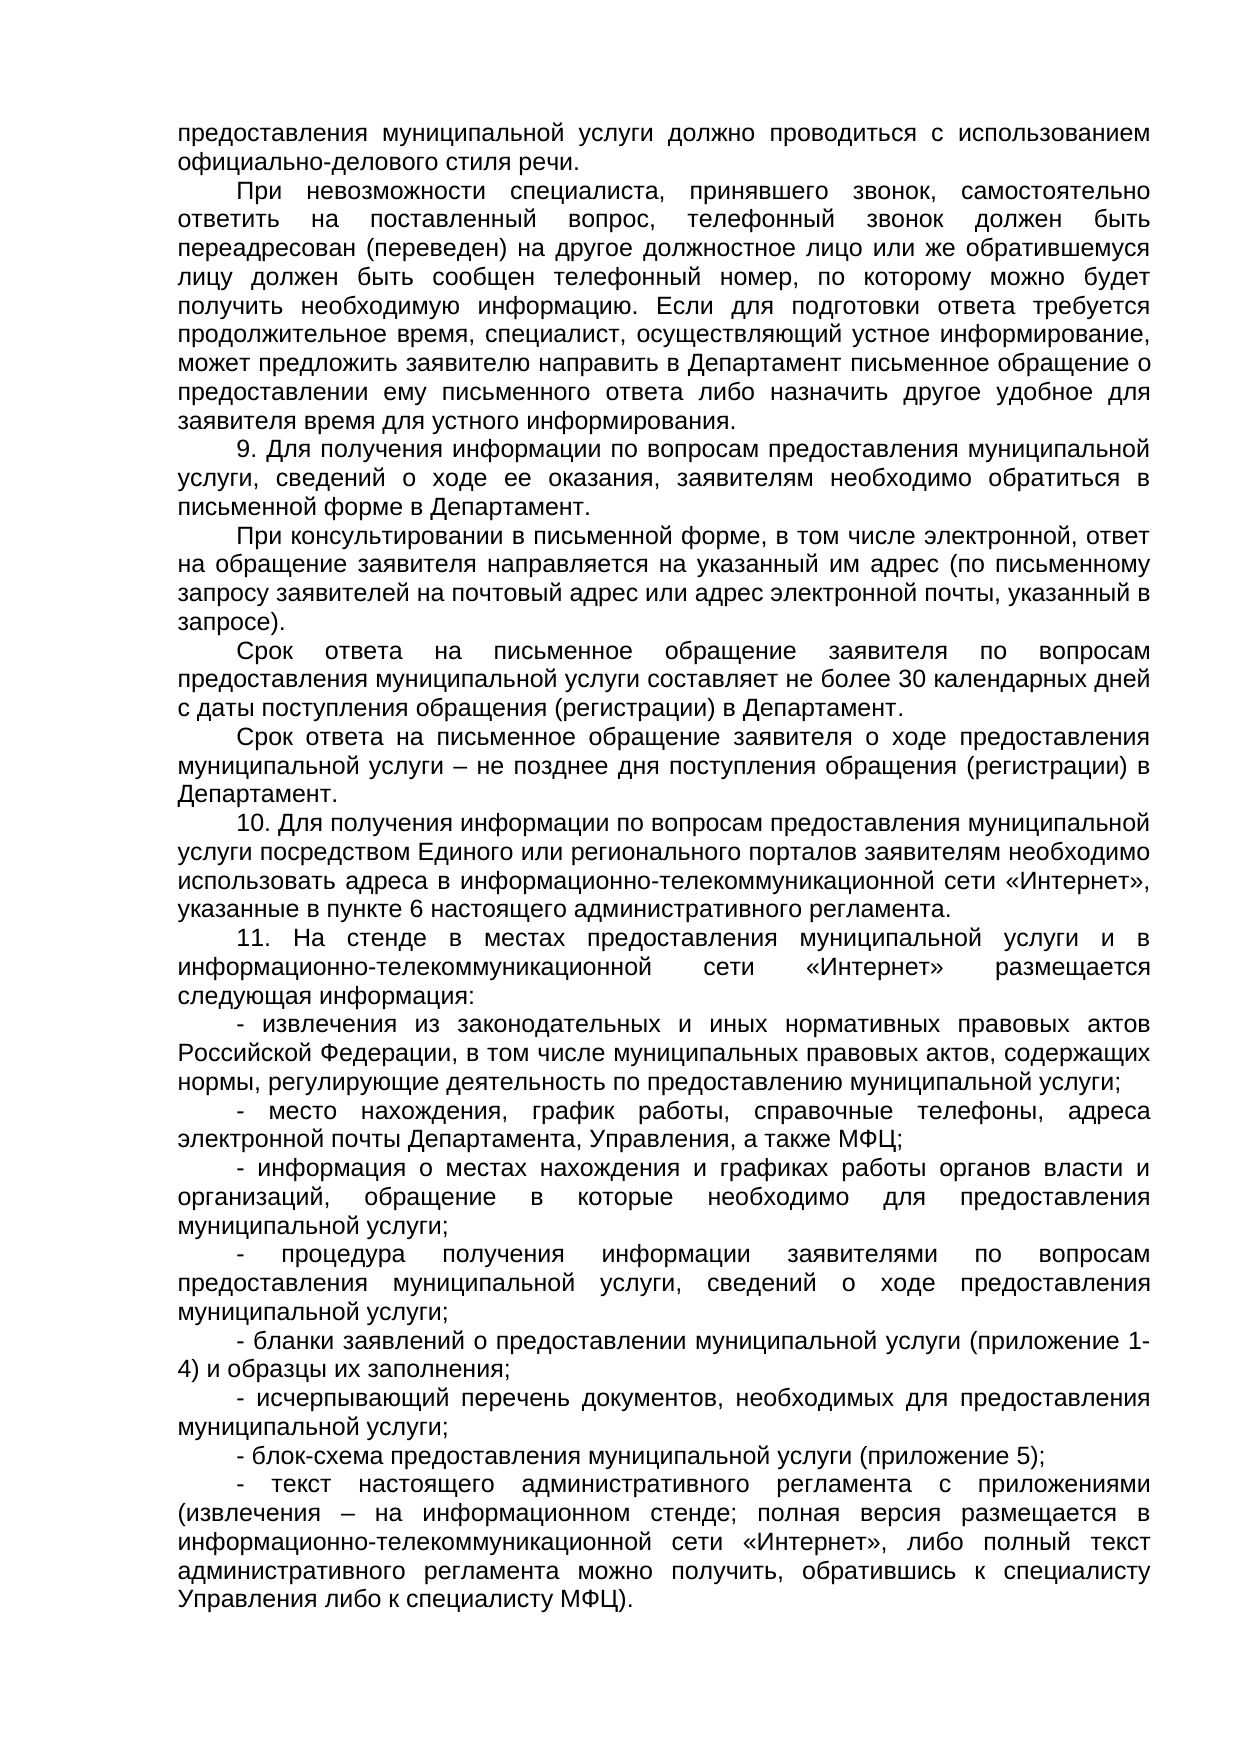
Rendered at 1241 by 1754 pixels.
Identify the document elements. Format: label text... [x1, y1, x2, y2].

text Срок ответа на письменное обращение заявителя о ходе предоставления муниципальной услуги – не позднее дня поступления обращения (регистрации) в Департамент. [177, 722, 1152, 808]
text - место нахождения, график работы, справочные телефоны, адреса электронной почты Департамента, Управления, а также МФЦ; [177, 1096, 1152, 1153]
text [177, 118, 1152, 176]
text - текст настоящего административного регламента с приложениями (извлечения – на информационном стенде; полная версия размещается в информационно-телекоммуникационной сети «Интернет», либо полный текст административного регламента можно получить, обратившись к специалисту Управления либо к специалисту МФЦ). [177, 1469, 1152, 1613]
text - извлечения из законодательных и иных нормативных правовых актов Российской Федерации, в том числе муниципальных правовых актов, содержащих нормы, регулирующие деятельность по предоставлению муниципальной услуги; [177, 1009, 1152, 1096]
text Срок ответа на письменное обращение заявителя по вопросам предоставления муниципальной услуги составляет не более 30 календарных дней с даты поступления обращения (регистрации) в Департамент. [177, 636, 1152, 722]
text При консультировании в письменной форме, в том числе электронной, ответ на обращение заявителя направляется на указанный им адрес (по письменному запросу заявителей на почтовый адрес или адрес электронной почты, указанный в запросе). [177, 521, 1152, 636]
text 11. На стенде в местах предоставления муниципальной услуги и в информационно-телекоммуникационной сети «Интернет» размещается следующая информация: [177, 923, 1152, 1009]
text - исчерпывающий перечень документов, необходимых для предоставления муниципальной услуги; [177, 1383, 1152, 1441]
text - процедура получения информации заявителями по вопросам предоставления муниципальной услуги, сведений о ходе предоставления муниципальной услуги; [177, 1239, 1152, 1326]
text - блок-схема предоставления муниципальной услуги (приложение 5); [177, 1441, 1152, 1469]
text 10. Для получения информации по вопросам предоставления муниципальной услуги посредством Единого или регионального порталов заявителям необходимо использовать адреса в информационно-телекоммуникационной сети «Интернет», указанные в пункте 6 настоящего административного регламента. [177, 808, 1152, 923]
text При невозможности специалиста, принявшего звонок, самостоятельно ответить на поставленный вопрос, телефонный звонок должен быть переадресован (переведен) на другое должностное лицо или же обратившемуся лицу должен быть сообщен телефонный номер, по которому можно будет получить необходимую информацию. Если для подготовки ответа требуется продолжительное время, специалист, осуществляющий устное информирование, может предложить заявителю направить в Департамент письменное обращение о предоставлении ему письменного ответа либо назначить другое удобное для заявителя время для устного информирования. [177, 176, 1152, 434]
text 9. Для получения информации по вопросам предоставления муниципальной услуги, сведений о ходе ее оказания, заявителям необходимо обратиться в письменной форме в Департамент. [177, 434, 1152, 521]
text - бланки заявлений о предоставлении муниципальной услуги (приложение 1- 4) и образцы их заполнения; [177, 1326, 1152, 1383]
text - информация о местах нахождения и графиках работы органов власти и организаций, обращение в которые необходимо для предоставления муниципальной услуги; [177, 1153, 1152, 1239]
